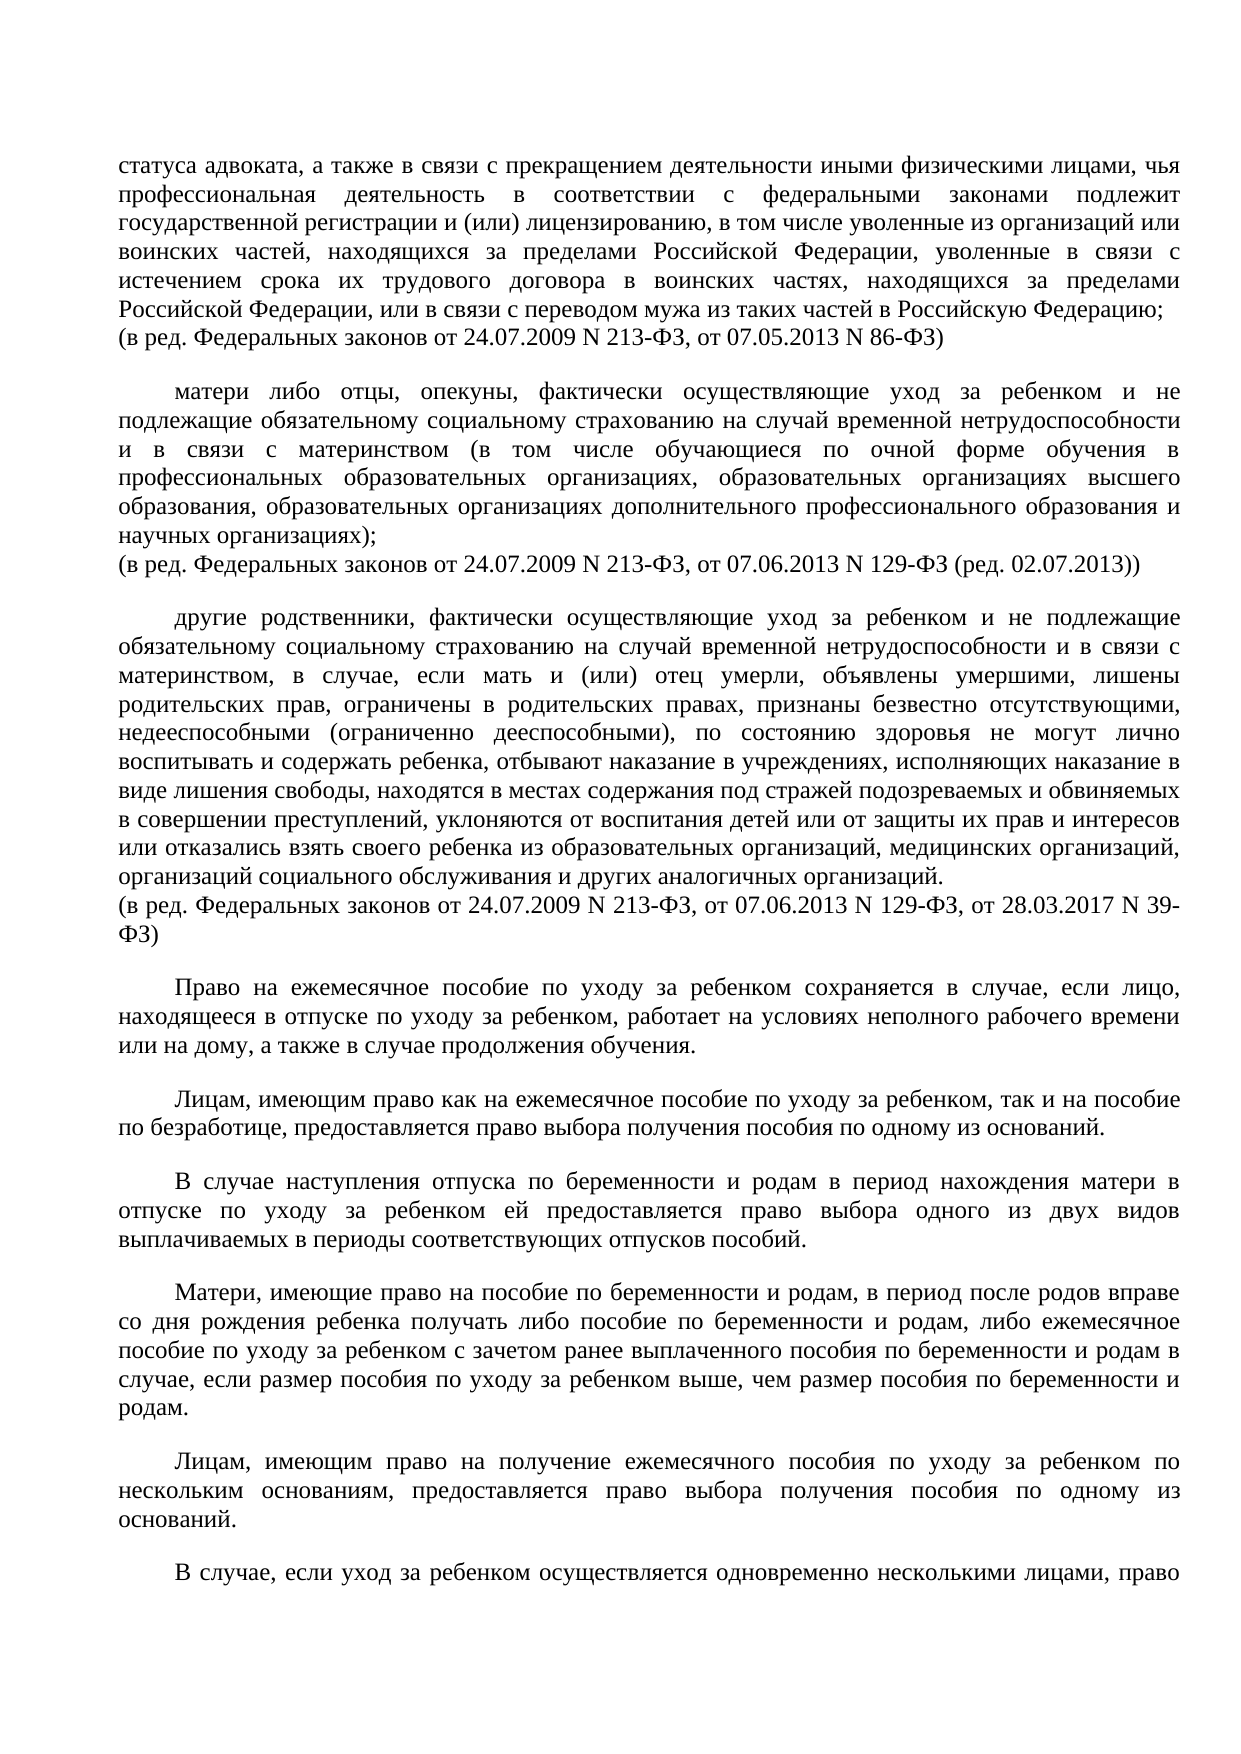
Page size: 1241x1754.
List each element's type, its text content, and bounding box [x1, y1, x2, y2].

text другие родственники, фактически осуществляющие уход за ребенком и не подлежащие обязательному социальному страхованию на случай временной нетрудоспособности и в связи с материнством, в случае, если мать и (или) отец умерли, объявлены умершими, лишены родительских прав, ограничены в родительских правах, признаны безвестно отсутствующими, недееспособными (ограниченно дееспособными), по состоянию здоровья не могут лично воспитывать и содержать ребенка, отбывают наказание в учреждениях, исполняющих наказание в виде лишения свободы, находятся в местах содержания под стражей подозреваемых и обвиняемых в совершении преступлений, уклоняются от воспитания детей или от защиты их прав и интересов или отказались взять своего ребенка из образовательных организаций, медицинских организаций, организаций социального обслуживания и других аналогичных организаций. [118, 602, 1181, 890]
text Право на ежемесячное пособие по уходу за ребенком сохраняется в случае, если лицо, находящееся в отпуске по уходу за ребенком, работает на условиях неполного рабочего времени или на дому, а также в случае продолжения обучения. [118, 972, 1181, 1059]
text Лицам, имеющим право как на ежемесячное пособие по уходу за ребенком, так и на пособие по безработице, предоставляется право выбора получения пособия по одному из оснований. [118, 1084, 1181, 1141]
text Лицам, имеющим право на получение ежемесячного пособия по уходу за ребенком по нескольким основаниям, предоставляется право выбора получения пособия по одному из оснований. [118, 1446, 1181, 1532]
text (в ред. Федеральных законов от 24.07.2009 N 213-ФЗ, от 07.06.2013 N 129-ФЗ (ред. 02.07.2013)) [118, 549, 1181, 577]
text (в ред. Федеральных законов от 24.07.2009 N 213-ФЗ, от 07.06.2013 N 129-ФЗ, от 28.03.2017 N 39-ФЗ) [118, 890, 1181, 947]
text матери либо отцы, опекуны, фактически осуществляющие уход за ребенком и не подлежащие обязательному социальному страхованию на случай временной нетрудоспособности и в связи с материнством (в том числе обучающиеся по очной форме обучения в профессиональных образовательных организациях, образовательных организациях высшего образования, образовательных организациях дополнительного профессионального образования и научных организациях); [118, 376, 1181, 549]
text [118, 150, 1181, 322]
text (в ред. Федеральных законов от 24.07.2009 N 213-ФЗ, от 07.05.2013 N 86-ФЗ) [118, 322, 1181, 351]
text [118, 1557, 1181, 1586]
text Матери, имеющие право на пособие по беременности и родам, в период после родов вправе со дня рождения ребенка получать либо пособие по беременности и родам, либо ежемесячное пособие по уходу за ребенком с зачетом ранее выплаченного пособия по беременности и родам в случае, если размер пособия по уходу за ребенком выше, чем размер пособия по беременности и родам. [118, 1277, 1181, 1421]
text В случае наступления отпуска по беременности и родам в период нахождения матери в отпуске по уходу за ребенком ей предоставляется право выбора одного из двух видов выплачиваемых в периоды соответствующих отпусков пособий. [118, 1166, 1181, 1252]
